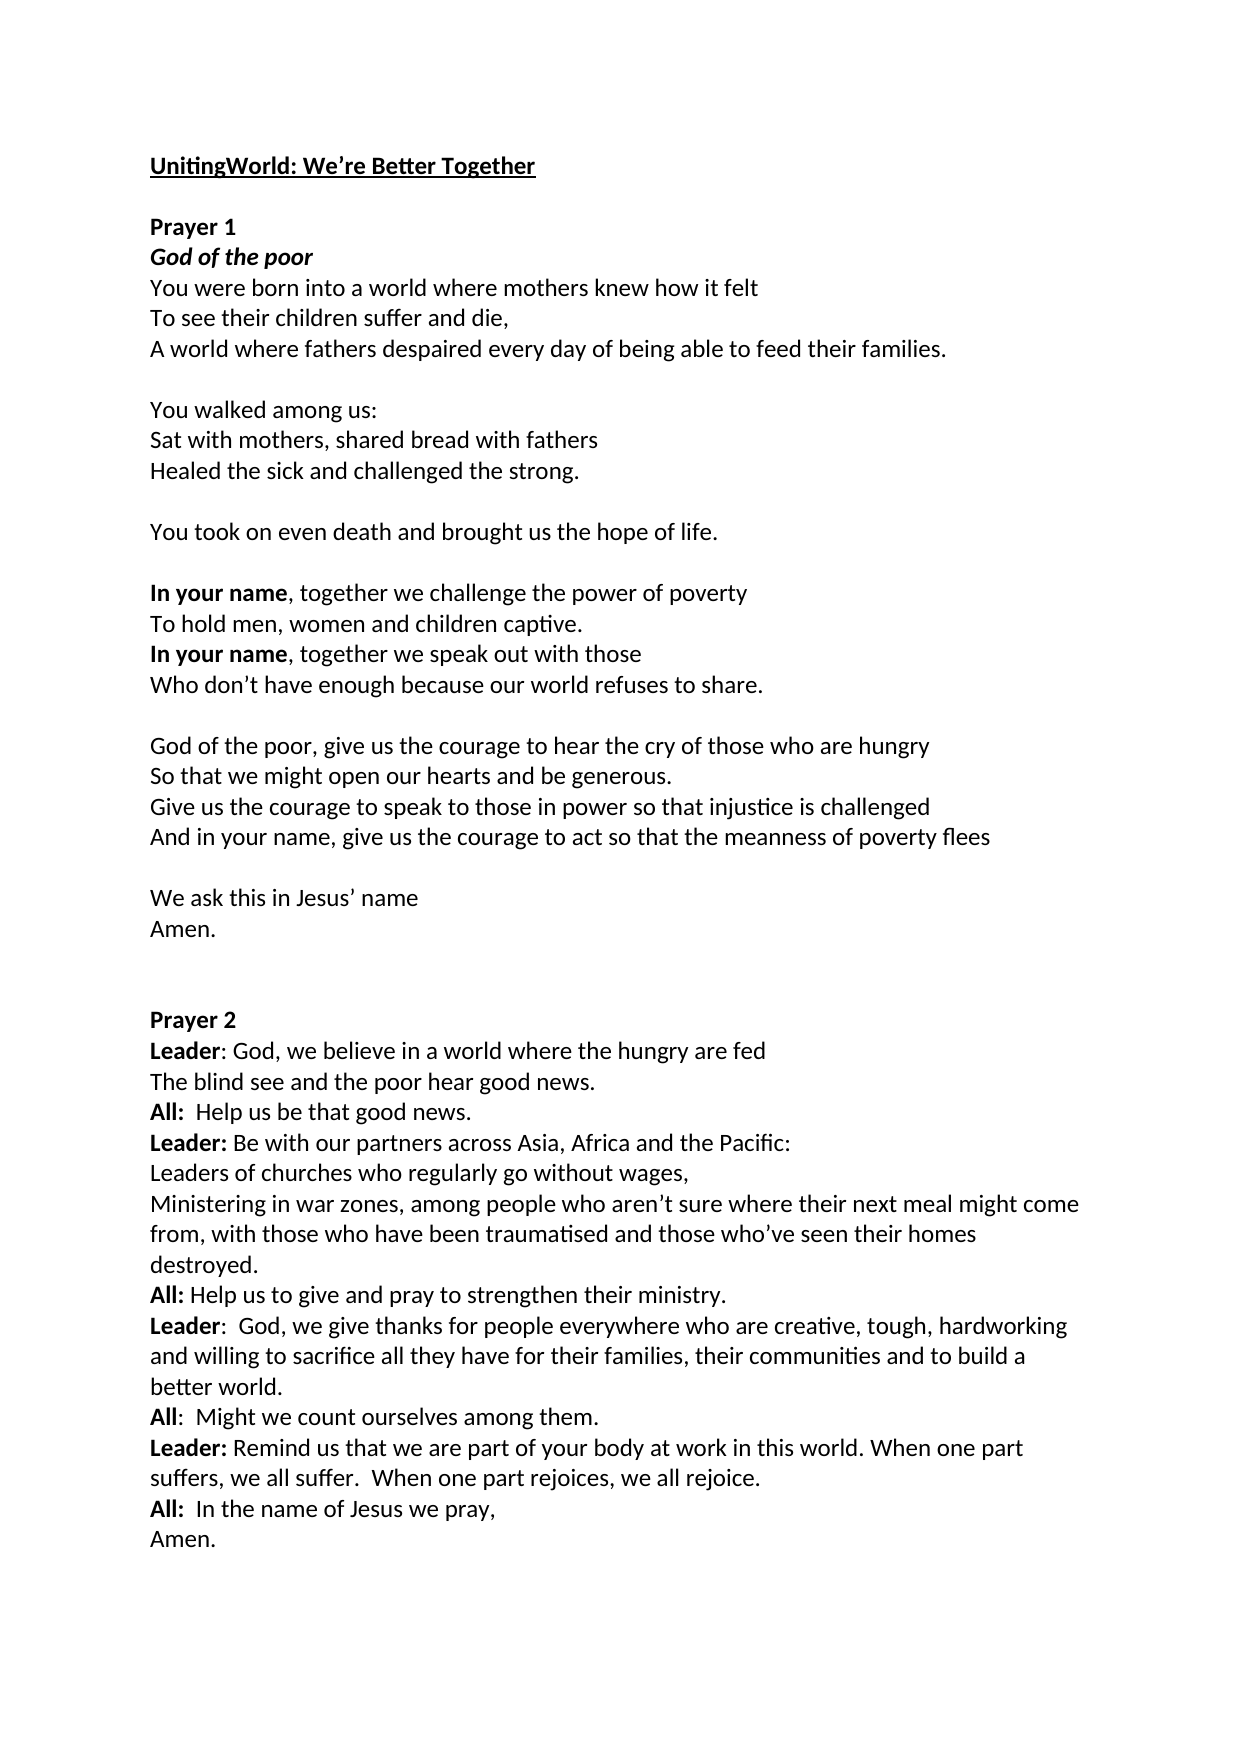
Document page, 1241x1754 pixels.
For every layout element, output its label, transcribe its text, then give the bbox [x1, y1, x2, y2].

text Who don’t have enough because our world refuses to share. [150, 669, 1090, 699]
text In your name, together we speak out with those [150, 638, 1090, 669]
text The blind see and the poor hear good news. [150, 1066, 1090, 1096]
text To hold men, women and children captive. [150, 608, 1090, 638]
text All: In the name of Jesus we pray, [150, 1493, 1090, 1523]
text Prayer 1 [150, 211, 1090, 242]
text Ministering in war zones, among people who aren’t sure where their next meal might come from, with those who have been traumatised and those who’ve seen their homes destroyed. [150, 1188, 1090, 1279]
text Leader: Remind us that we are part of your body at work in this world. When one part suffers, we all suffer. When one part rejoices, we all rejoice. [150, 1432, 1090, 1493]
text All: Help us to give and pray to strengthen their ministry. [150, 1279, 1090, 1310]
text In your name, together we challenge the power of poverty [150, 577, 1090, 608]
text All: Might we count ourselves among them. [150, 1401, 1090, 1432]
text Give us the courage to speak to those in power so that injustice is challenged [150, 791, 1090, 821]
text God of the poor [150, 242, 1090, 272]
text Leader: Be with our partners across Asia, Africa and the Pacific: [150, 1127, 1090, 1157]
text God of the poor, give us the courage to hear the cry of those who are hungry [150, 730, 1090, 760]
text Amen. [150, 1523, 1090, 1554]
text Leader: God, we give thanks for people everywhere who are creative, tough, hardworking and willing to sacrifice all they have for their families, their communities and to build a better world. [150, 1310, 1090, 1401]
text All: Help us be that good news. [150, 1096, 1090, 1127]
text Prayer 2 [150, 1004, 1090, 1035]
text You were born into a world where mothers knew how it felt [150, 272, 1090, 303]
text Leaders of churches who regularly go without wages, [150, 1157, 1090, 1188]
text A world where fathers despaired every day of being able to feed their families. [150, 333, 1090, 364]
text We ask this in Jesus’ name [150, 882, 1090, 913]
text And in your name, give us the courage to act so that the meanness of poverty flees [150, 821, 1090, 852]
text UnitingWorld: We’re Better Together [150, 150, 1090, 181]
text Leader: God, we believe in a world where the hungry are fed [150, 1035, 1090, 1066]
text Healed the sick and challenged the strong. [150, 455, 1090, 486]
text Sat with mothers, shared bread with fathers [150, 425, 1090, 455]
text Amen. [150, 913, 1090, 943]
text To see their children suffer and die, [150, 303, 1090, 333]
text So that we might open our hearts and be generous. [150, 760, 1090, 791]
text You took on even death and brought us the hope of life. [150, 516, 1090, 547]
text You walked among us: [150, 394, 1090, 425]
